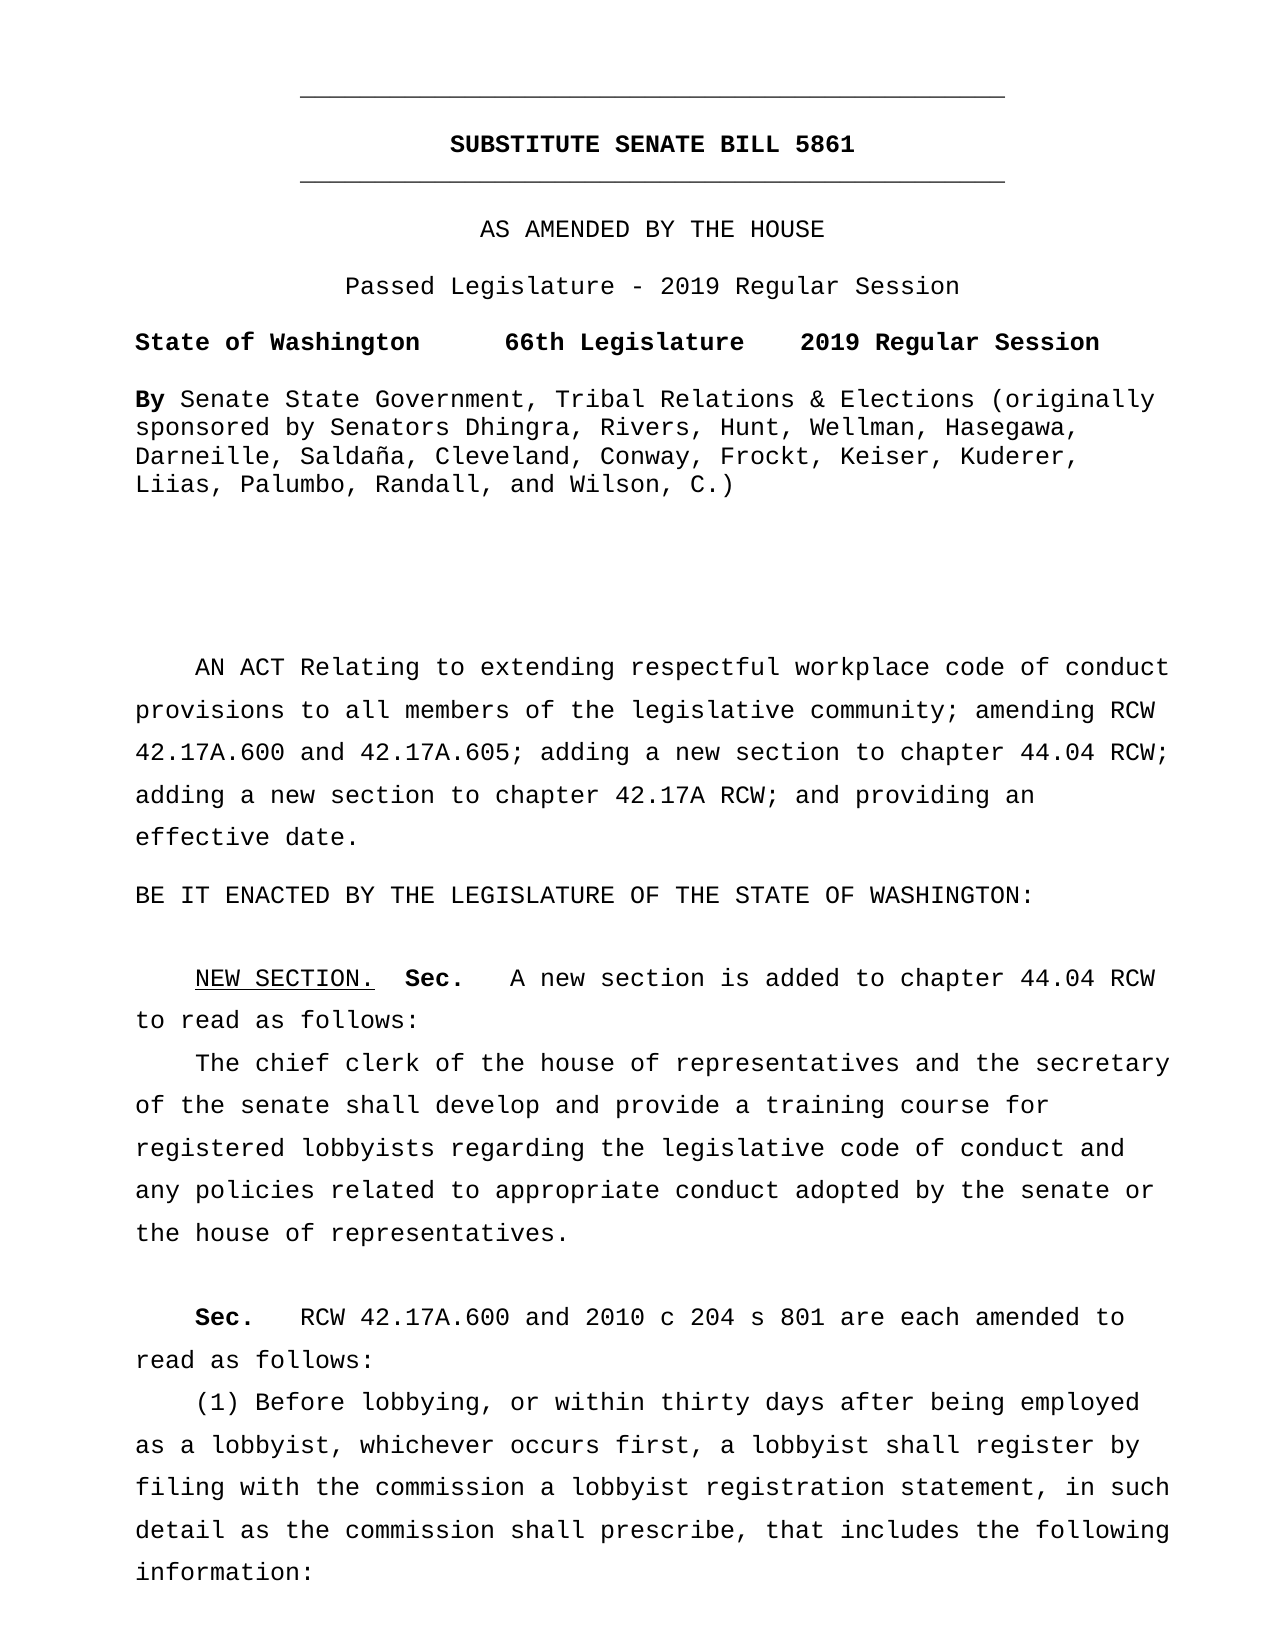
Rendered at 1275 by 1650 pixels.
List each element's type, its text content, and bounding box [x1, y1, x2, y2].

text AS AMENDED BY THE HOUSE [135, 217, 1170, 245]
text Passed Legislature - 2019 Regular Session [135, 273, 1170, 302]
text Sec. RCW 42.17A.600 and 2010 c 204 s 801 are each amended to read as follows: [135, 1292, 1170, 1377]
text NEW SECTION. Sec. A new section is added to chapter 44.04 RCW to read as follows: [135, 952, 1170, 1037]
text SUBSTITUTE SENATE BILL 5861 [135, 132, 1170, 160]
text State of Washington 66th Legislature 2019 Regular Session [135, 330, 1170, 358]
text _______________________________________________ [135, 160, 1170, 188]
text AN ACT Relating to extending respectful workplace code of conduct provisions to all members of the legislative community; amending RCW 42.17A.600 and 42.17A.605; adding a new section to chapter 44.04 RCW; adding a new section to chapter 42.17A RCW; and providing an effective date. [135, 642, 1170, 854]
text (1) Before lobbying, or within thirty days after being employed as a lobbyist, whichever occurs first, a lobbyist shall register by filing with the commission a lobbyist registration statement, in such detail as the commission shall prescribe, that includes the following information: [135, 1377, 1170, 1589]
text _______________________________________________ [135, 75, 1170, 103]
text BE IT ENACTED BY THE LEGISLATURE OF THE STATE OF WASHINGTON: [135, 882, 1170, 911]
text By Senate State Government, Tribal Relations & Elections (originally sponsored by Senators Dhingra, Rivers, Hunt, Wellman, Hasegawa, Darneille, Saldaña, Cleveland, Conway, Frockt, Keiser, Kuderer, Liias, Palumbo, Randall, and Wilson, C.) [135, 387, 1170, 500]
text The chief clerk of the house of representatives and the secretary of the senate shall develop and provide a training course for registered lobbyists regarding the legislative code of conduct and any policies related to appropriate conduct adopted by the senate or the house of representatives. [135, 1037, 1170, 1250]
